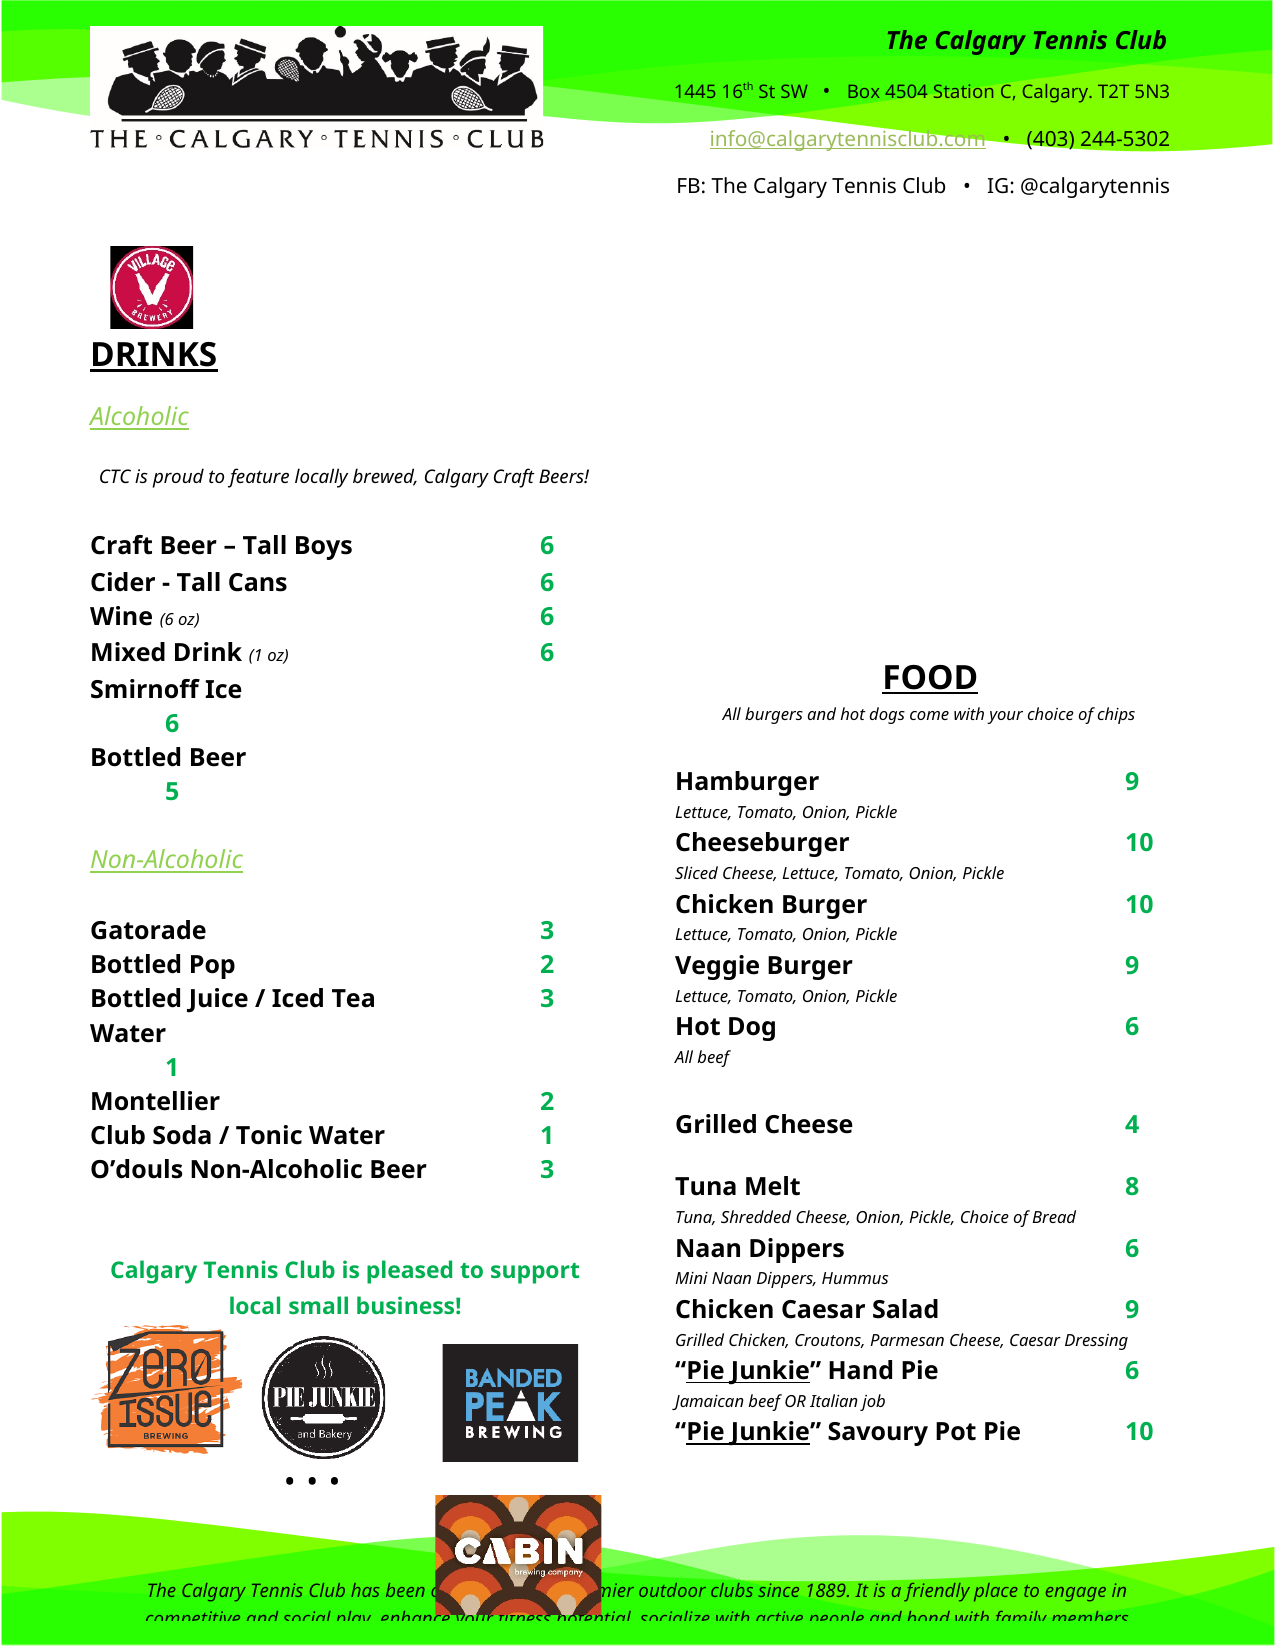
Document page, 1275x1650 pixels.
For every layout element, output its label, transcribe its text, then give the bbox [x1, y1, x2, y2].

text Smirnoff Ice 6 [90, 672, 600, 740]
text Bottled Juice / Iced Tea 3 [90, 981, 600, 1015]
text Alcoholic [90, 399, 600, 433]
text Chicken Burger 10 [675, 886, 1185, 920]
text Club Soda / Tonic Water 1 [90, 1117, 600, 1151]
text Cheeseburger 10 [675, 825, 1185, 859]
text Cider - Tall Cans 6 [90, 564, 600, 598]
text Lettuce, Tomato, Onion, Pickle [675, 923, 1185, 946]
text Wine (6 oz) 6 [90, 598, 600, 632]
text CTC is proud to feature locally brewed, Calgary Craft Beers! [90, 463, 600, 489]
text Jamaican beef OR Italian job [675, 1389, 1185, 1412]
text Naan Dippers 6 [675, 1230, 1185, 1264]
text Tuna Melt 8 [675, 1143, 1185, 1203]
text Water 1 [90, 1015, 600, 1083]
text Hot Dog 6 [675, 1009, 1185, 1043]
text Non-Alcoholic [90, 842, 600, 876]
picture [1, 1495, 1275, 1646]
picture [442, 1344, 579, 1462]
text “Pie Junkie” Savoury Pot Pie 10 [675, 1414, 1185, 1448]
text Tuna, Shredded Cheese, Onion, Pickle, Choice of Bread [675, 1206, 1185, 1228]
text All burgers and hot dogs come with your choice of chips [675, 702, 1185, 725]
text Grilled Chicken, Croutons, Parmesan Cheese, Caesar Dressing [675, 1328, 1185, 1351]
text Bottled Beer 5 [90, 740, 600, 808]
text Montellier 2 [90, 1083, 600, 1117]
text Veggie Burger 9 [675, 947, 1185, 982]
text Mini Naan Dippers, Hummus [675, 1267, 1185, 1290]
text Lettuce, Tomato, Onion, Pickle [675, 984, 1185, 1007]
text Gatorade 3 [90, 913, 600, 947]
text Sliced Cheese, Lettuce, Tomato, Onion, Pickle [675, 862, 1185, 884]
text DRINKS [90, 331, 600, 377]
text Craft Beer – Tall Boys 6 [90, 527, 600, 562]
picture [261, 1336, 386, 1459]
text Mixed Drink (1 oz) 6 [90, 635, 600, 669]
text “Pie Junkie” Hand Pie 6 [675, 1353, 1185, 1387]
text Hamburger 9 [675, 764, 1185, 798]
text All beef [675, 1046, 1185, 1068]
text FOOD [675, 653, 1185, 699]
text Lettuce, Tomato, Onion, Pickle [675, 801, 1185, 823]
text Chicken Caesar Salad 9 [675, 1291, 1185, 1326]
picture [110, 246, 194, 329]
text Grilled Cheese 4 [675, 1107, 1185, 1141]
text O’douls Non-Alcoholic Beer 3 [90, 1151, 600, 1186]
text Bottled Pop 2 [90, 947, 600, 981]
picture [1, 0, 1273, 156]
picture [90, 1325, 243, 1454]
text Calgary Tennis Club is pleased to support local small business! [90, 1254, 600, 1322]
